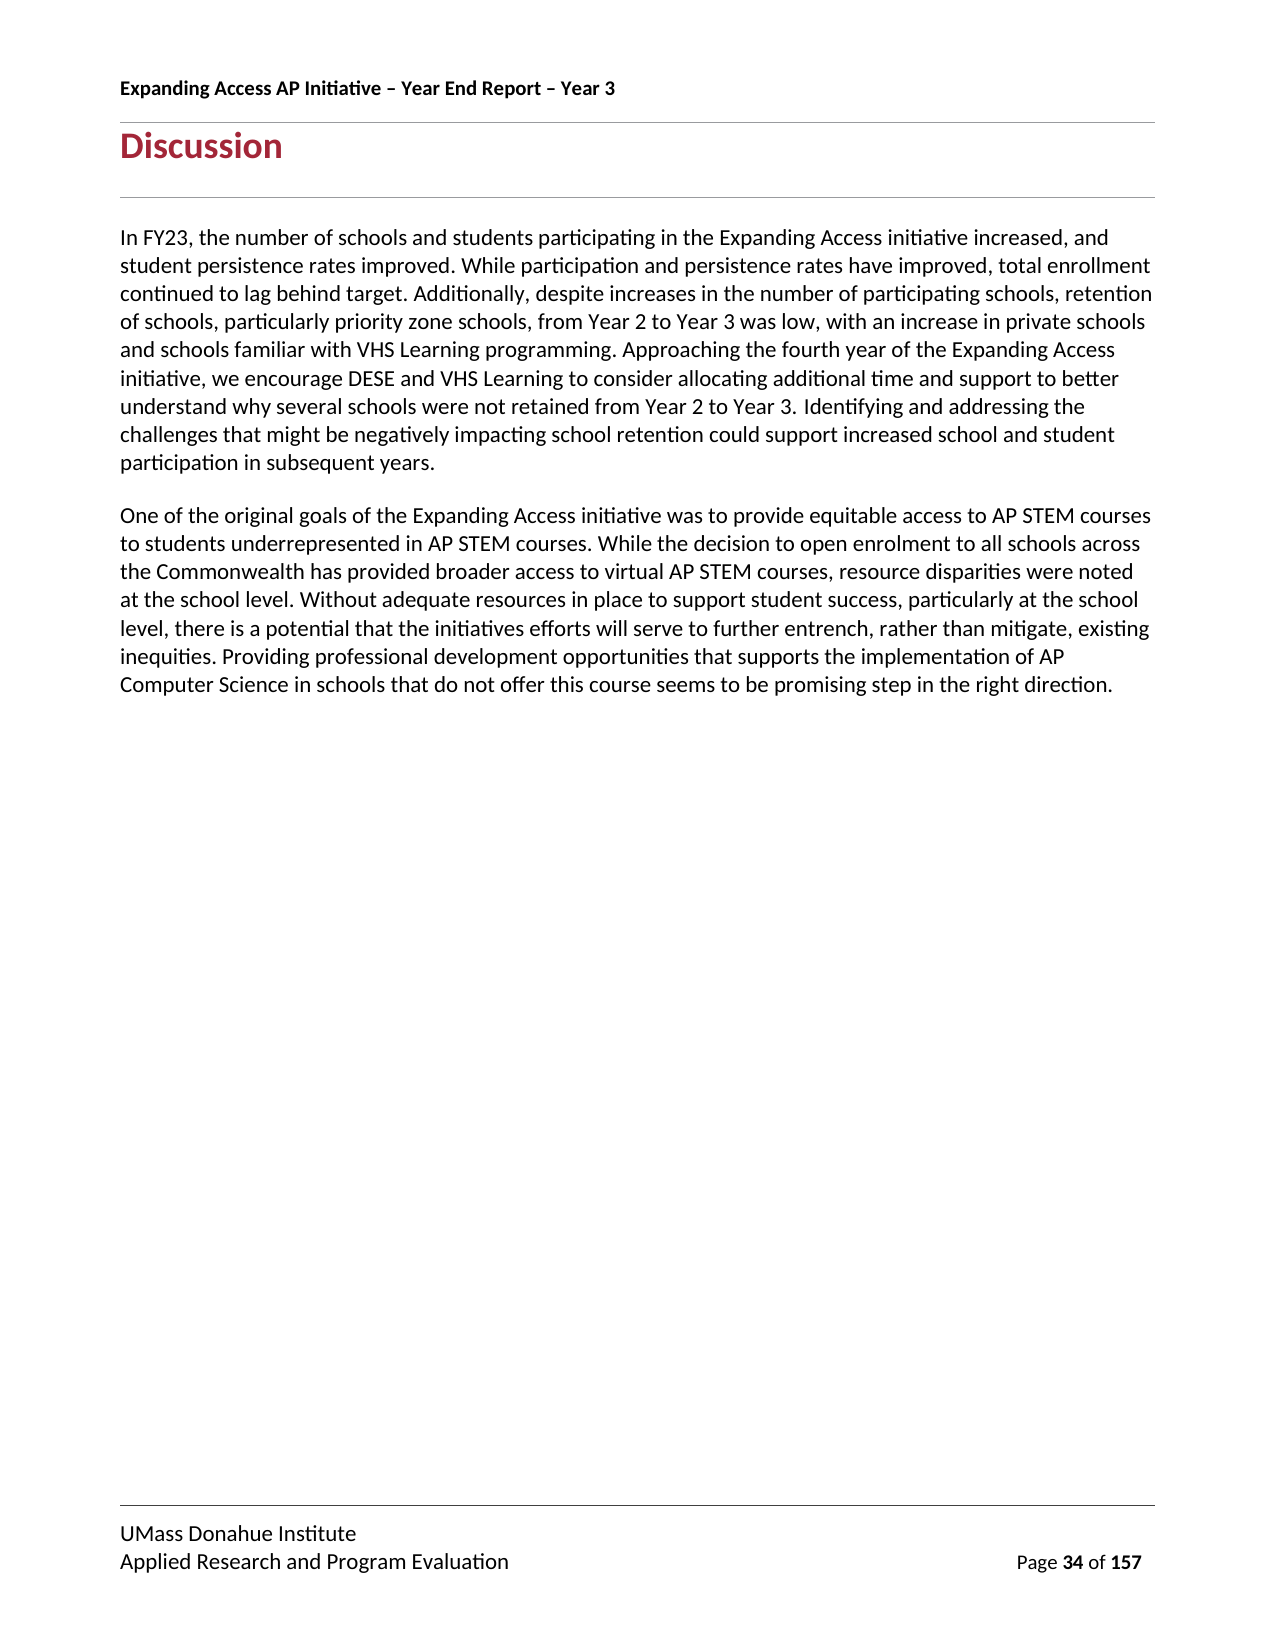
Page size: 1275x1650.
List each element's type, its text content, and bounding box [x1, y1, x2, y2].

subtitle Discussion [120, 123, 1155, 197]
text In FY23, the number of schools and students participating in the Expanding Access initiative increased, and student persistence rates improved. While participation and persistence rates have improved, total enrollment continued to lag behind target. Additionally, despite increases in the number of participating schools, retention of schools, particularly priority zone schools, from Year 2 to Year 3 was low, with an increase in private schools and schools familiar with VHS Learning programming. Approaching the fourth year of the Expanding Access initiative, we encourage DESE and VHS Learning to consider allocating additional time and support to better understand why several schools were not retained from Year 2 to Year 3. Identifying and addressing the challenges that might be negatively impacting school retention could support increased school and student participation in subsequent years. [120, 223, 1155, 476]
text One of the original goals of the Expanding Access initiative was to provide equitable access to AP STEM courses to students underrepresented in AP STEM courses. While the decision to open enrolment to all schools across the Commonwealth has provided broader access to virtual AP STEM courses, resource disparities were noted at the school level. Without adequate resources in place to support student success, particularly at the school level, there is a potential that the initiatives efforts will serve to further entrench, rather than mitigate, existing inequities. Providing professional development opportunities that supports the implementation of AP Computer Science in schools that do not offer this course seems to be promising step in the right direction. [120, 501, 1155, 698]
